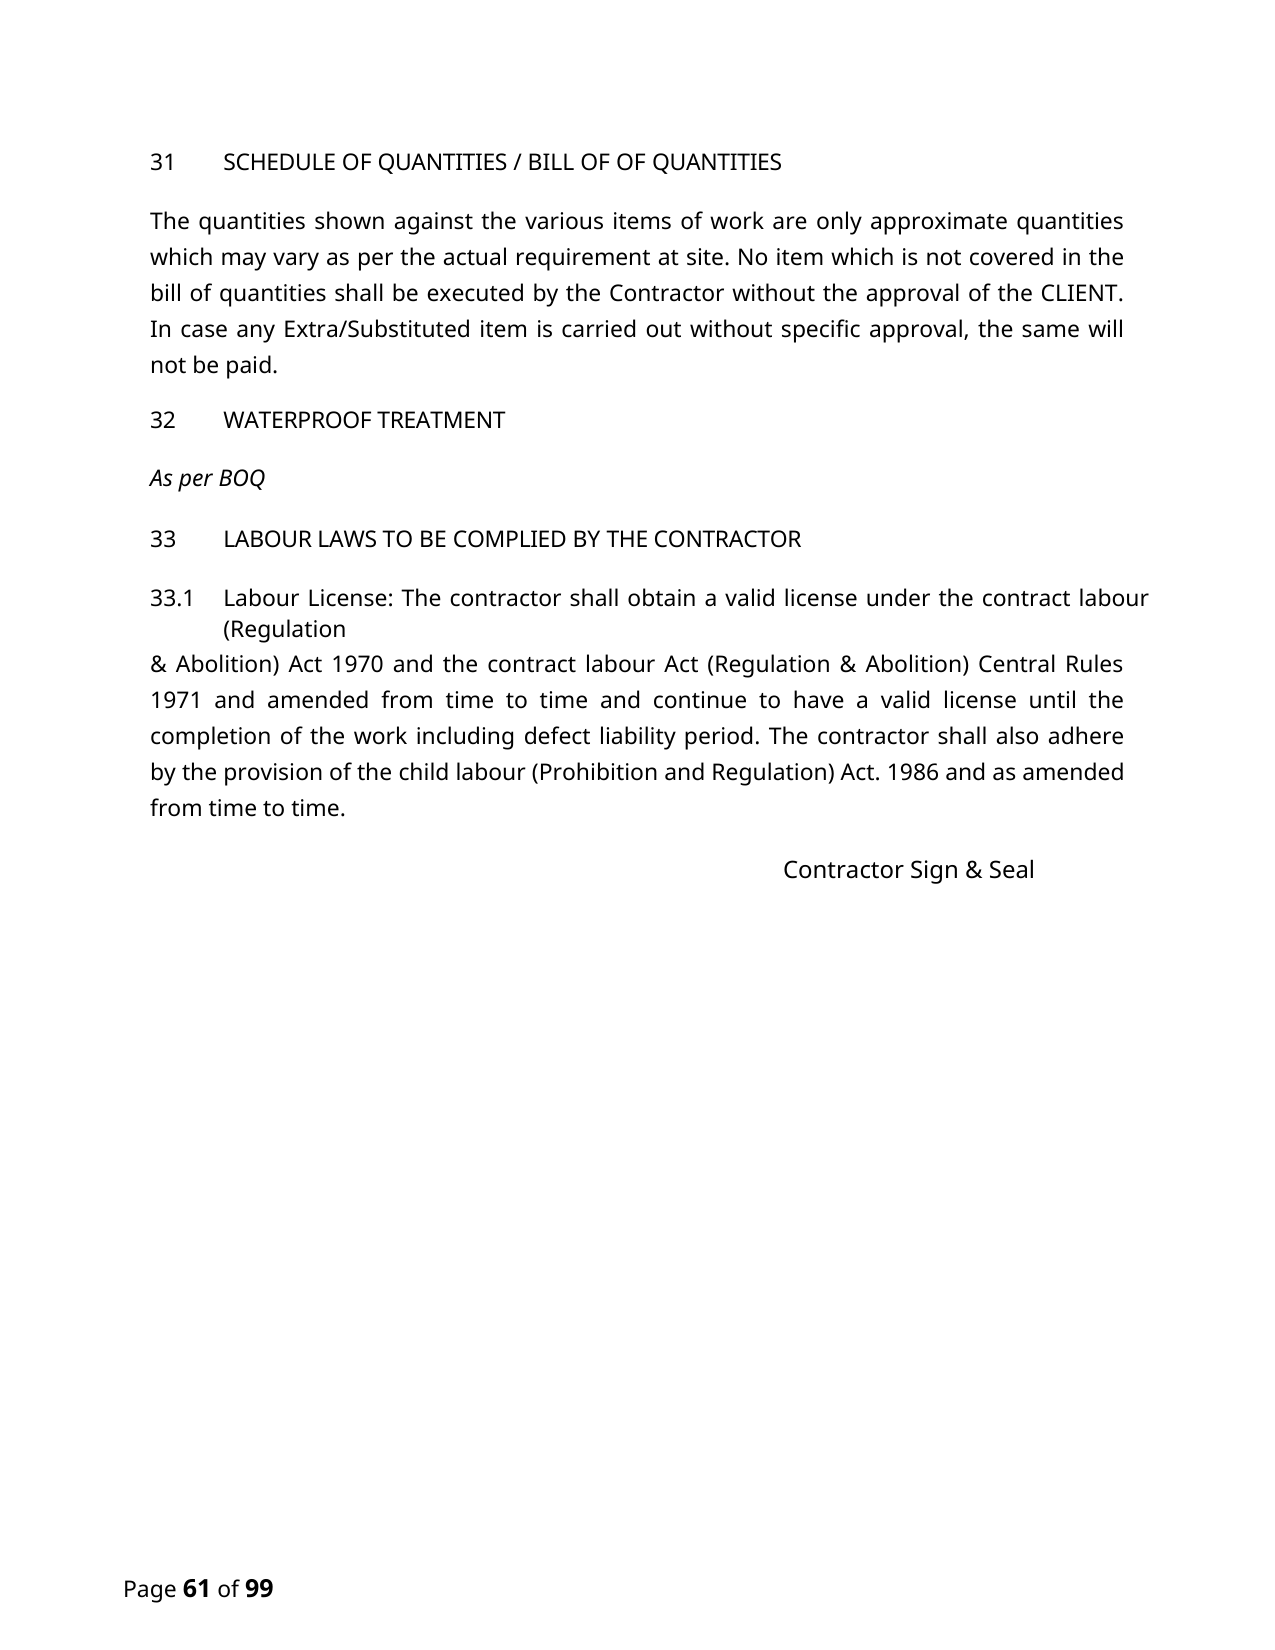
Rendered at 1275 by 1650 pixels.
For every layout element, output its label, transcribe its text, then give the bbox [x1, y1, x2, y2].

text The quantities shown against the various items of work are only approximate quantities which may vary as per the actual requirement at site. No item which is not covered in the bill of quantities shall be executed by the Contractor without the approval of the CLIENT. In case any Extra/Substituted item is carried out without specific approval, the same will not be paid. [150, 205, 1126, 380]
list WATERPROOF TREATMENT [150, 404, 1150, 436]
list LABOUR LAWS TO BE COMPLIED BY THE CONTRACTOR [150, 523, 1150, 554]
text As per BOQ [150, 462, 1150, 493]
text & Abolition) Act 1970 and the contract labour Act (Regulation & Abolition) Central Rules 1971 and amended from time to time and continue to have a valid license until the completion of the work including defect liability period. The contractor shall also adhere by the provision of the child labour (Prohibition and Regulation) Act. 1986 and as amended from time to time. [150, 648, 1125, 823]
subtitle Contractor Sign & Seal [123, 852, 1035, 885]
list SCHEDULE OF QUANTITIES / BILL OF OF QUANTITIES [150, 146, 1150, 177]
list Labour License: The contractor shall obtain a valid license under the contract labour (Regulation [150, 582, 1150, 644]
